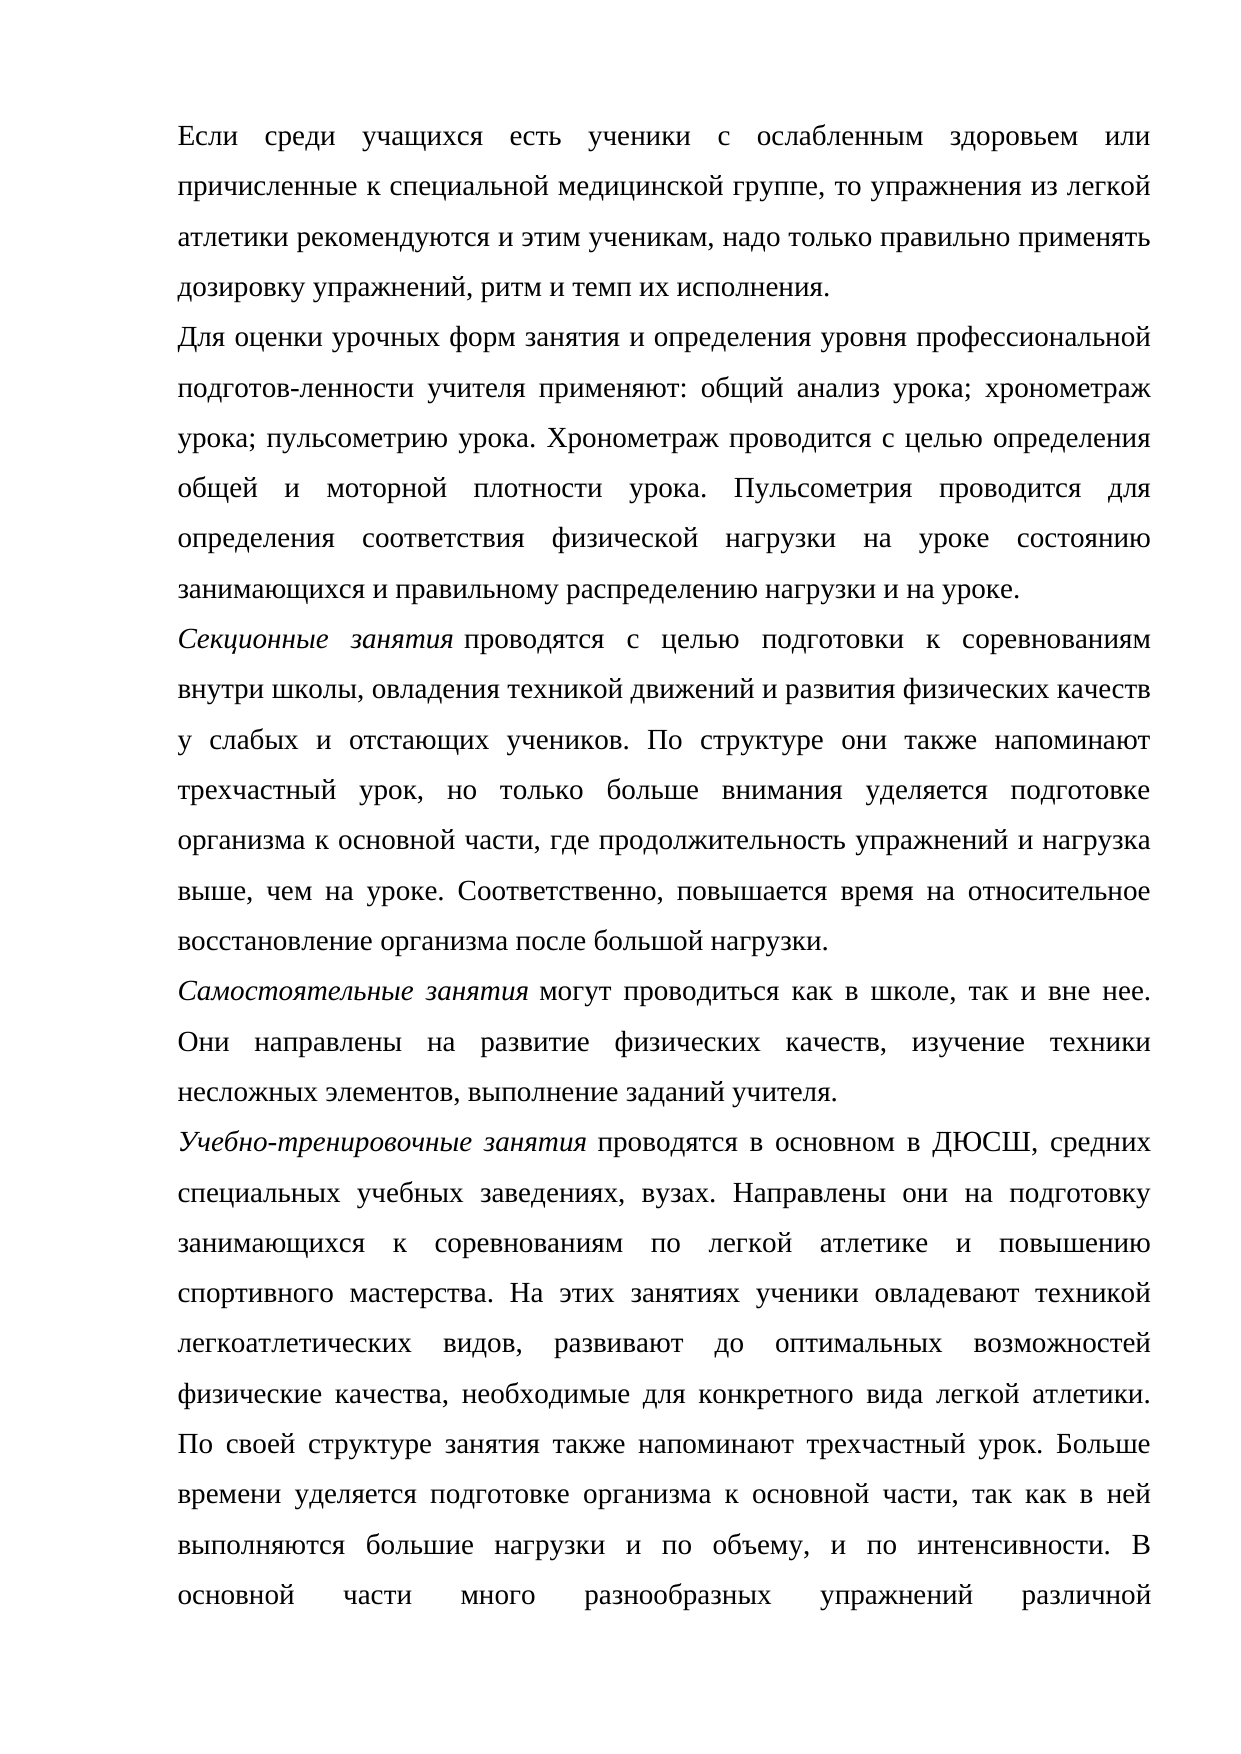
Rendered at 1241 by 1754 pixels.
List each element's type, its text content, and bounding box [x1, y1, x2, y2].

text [177, 1124, 1152, 1611]
text Секционные занятия проводятся с целью подготовки к соревнованиям внутри школы, овладения техникой движений и развития физических качеств у слабых и отстающих учеников. По структуре они также напоминают трехчастный урок, но только больше внимания уделяется подготовке организма к основной части, где продолжительность упражнений и нагрузка выше, чем на уроке. Соответственно, повышается время на относительное восстановление организма после большой нагрузки. [177, 621, 1152, 957]
text Для оценки урочных форм занятия и определения уровня профессиональной подготов-ленности учителя применяют: общий анализ урока; хронометраж урока; пульсометрию урока. Хронометраж проводится с целью определения общей и моторной плотности урока. Пульсометрия проводится для определения соответствия физической нагрузки на уроке состоянию занимающихся и правильному распределению нагрузки и на уроке. [177, 319, 1152, 604]
text Если среди учащихся есть ученики с ослабленным здоровьем или причисленные к специальной медицинской группе, то упражнения из легкой атлетики рекомендуются и этим ученикам, надо только правильно применять дозировку упражнений, ритм и темп их исполнения. [177, 118, 1152, 303]
text Самостоятельные занятия могут проводиться как в школе, так и вне нее. Они направлены на развитие физических качеств, изучение техники несложных элементов, выполнение заданий учителя. [177, 973, 1152, 1108]
